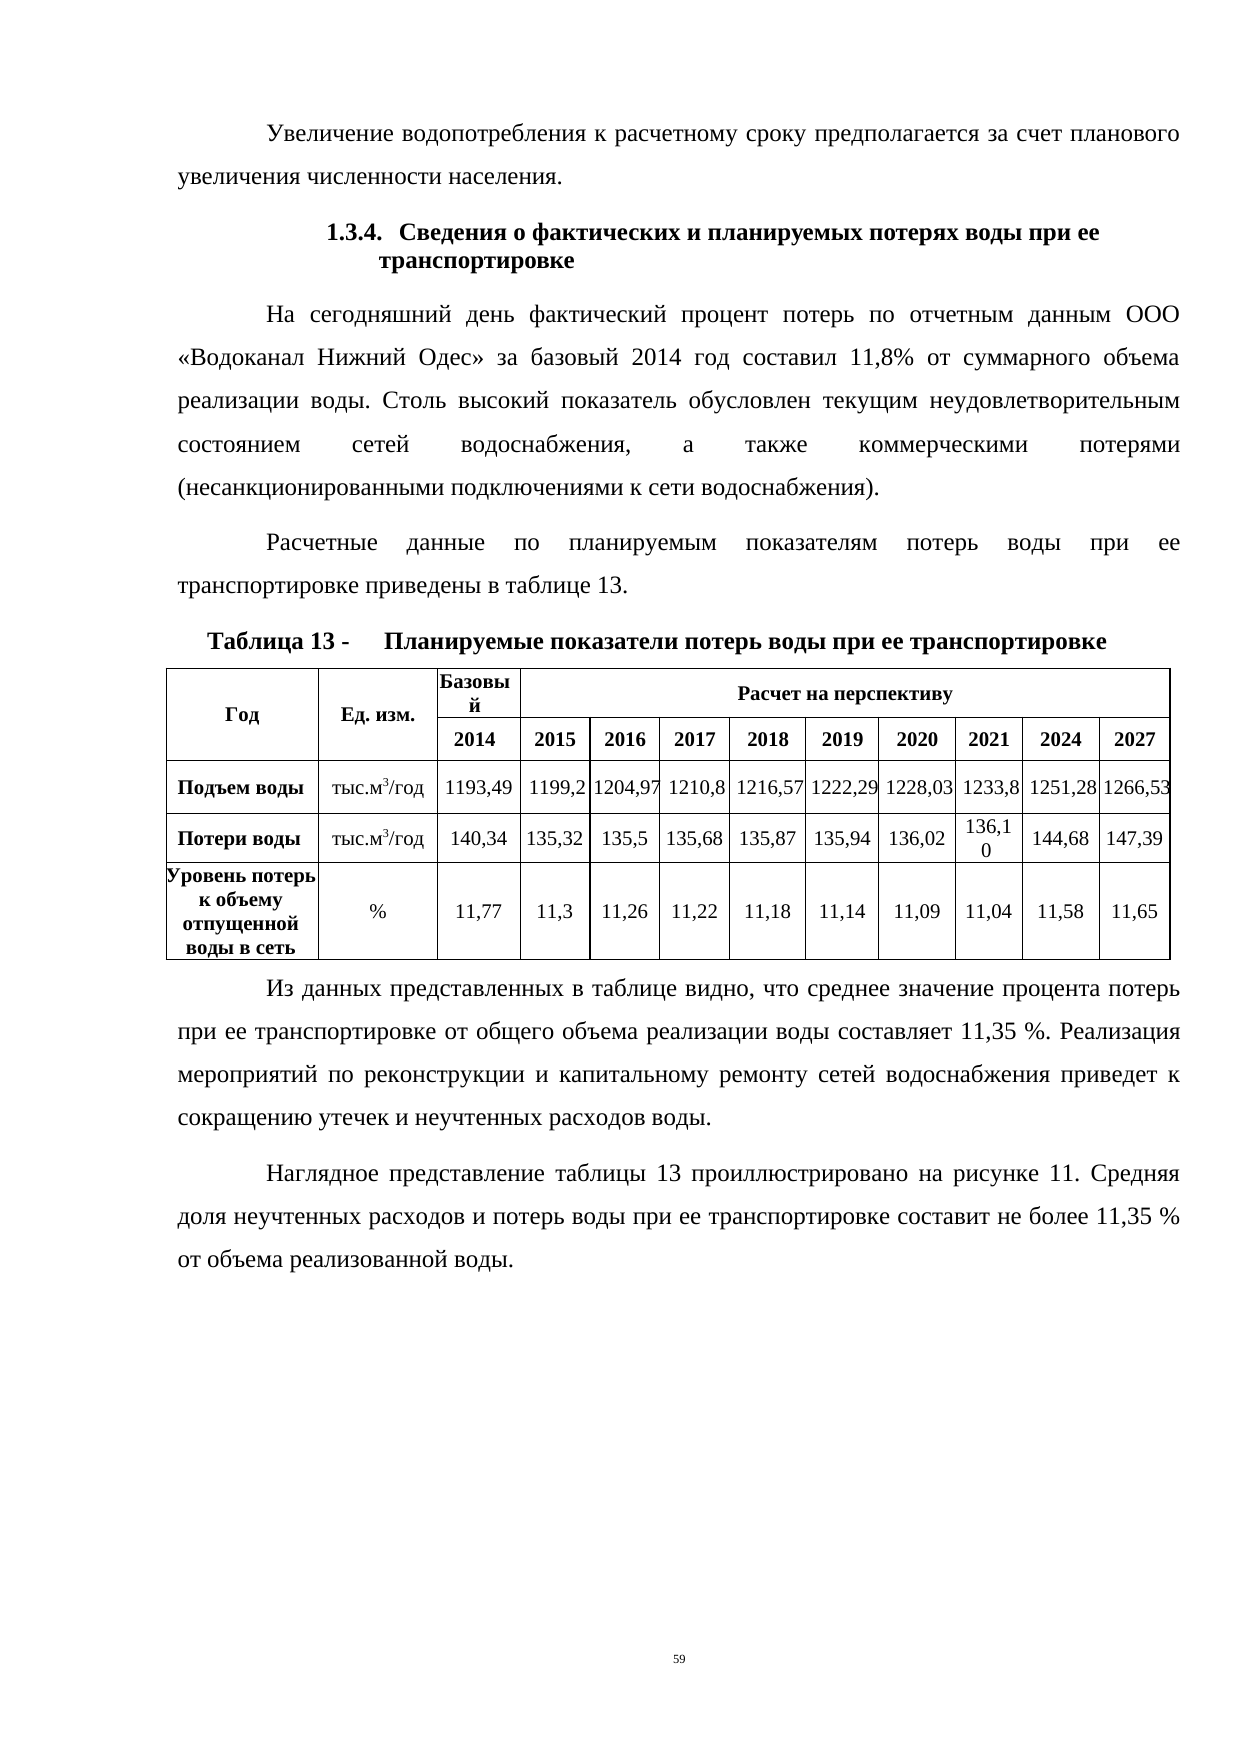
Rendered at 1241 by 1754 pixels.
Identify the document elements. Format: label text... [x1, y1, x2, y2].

table_cell 11,26 [591, 863, 659, 959]
table_cell 135,5 [591, 814, 659, 862]
table_cell 147,39 [1100, 814, 1169, 862]
table_cell 140,34 [438, 814, 520, 862]
table_cell 144,68 [1023, 814, 1099, 862]
table_cell 1233,8 [956, 761, 1022, 813]
table_cell Подъем воды [167, 761, 318, 813]
table_cell 1210,8 [660, 761, 729, 813]
table_header Год [167, 669, 318, 760]
table_cell 11,04 [956, 863, 1022, 959]
text Расчетные данные по планируемым показателям потерь воды при ее транспортировке приведены в таблице 13. [177, 527, 1181, 599]
table_cell 2019 [806, 718, 878, 760]
subtitle Сведения о фактических и планируемых потерях воды при ее транспортировке [326, 217, 1181, 274]
table_header Ед. изм. [319, 669, 437, 760]
table_cell 2018 [730, 718, 805, 760]
table_cell 11,58 [1023, 863, 1099, 959]
table_header Базовый [438, 669, 520, 717]
table_cell Потери воды [167, 814, 318, 862]
table_cell 1204,97 [591, 761, 659, 813]
table_cell 2017 [660, 718, 729, 760]
table_cell Уровень потерь к объему отпущенной воды в сеть [167, 863, 318, 959]
table_cell % [319, 863, 437, 959]
table_cell 1251,28 [1023, 761, 1099, 813]
table_cell 1216,57 [730, 761, 805, 813]
text Из данных представленных в таблице видно, что среднее значение процента потерь при ее транспортировке от общего объема реализации воды составляет 11,35 %. Реализация мероприятий по реконструкции и капитальному ремонту сетей водоснабжения приведет к сокращению утечек и неучтенных расходов воды. [177, 973, 1181, 1131]
table_cell 136,10 [956, 814, 1022, 862]
text На сегодняшний день фактический процент потерь по отчетным данным ООО «Водоканал Нижний Одес» за базовый 2014 год составил 11,8% от суммарного объема реализации воды. Столь высокий показатель обусловлен текущим неудовлетворительным состоянием сетей водоснабжения, а также коммерческими потерями (несанкционированными подключениями к сети водоснабжения). [177, 299, 1181, 501]
text Планируемые показатели потерь воды при ее транспортировке [207, 626, 1181, 655]
table_cell 2027 [1100, 718, 1169, 760]
table_cell 2020 [879, 718, 955, 760]
table_cell 2021 [956, 718, 1022, 760]
table_cell 136,02 [879, 814, 955, 862]
table_cell 11,14 [806, 863, 878, 959]
table_cell 11,65 [1100, 863, 1169, 959]
table_cell 135,32 [521, 814, 589, 862]
table_cell 11,22 [660, 863, 729, 959]
table_cell 2014 [438, 718, 520, 760]
table_cell 2016 [591, 718, 659, 760]
table_cell 11,3 [521, 863, 589, 959]
text Наглядное представление таблицы 13 проиллюстрировано на рисунке 11. Средняя доля неучтенных расходов и потерь воды при ее транспортировке составит не более 11,35 % от объема реализованной воды. [177, 1158, 1181, 1273]
text Увеличение водопотребления к расчетному сроку предполагается за счет планового увеличения численности населения. [177, 118, 1181, 190]
table_cell 1228,03 [879, 761, 955, 813]
table_cell 11,18 [730, 863, 805, 959]
table_cell 1193,49 [438, 761, 520, 813]
table_cell 2015 [521, 718, 589, 760]
table_cell 1266,53 [1100, 761, 1169, 813]
table_cell 11,77 [438, 863, 520, 959]
table_cell тыс.м3/год [319, 814, 437, 862]
table_cell 2024 [1023, 718, 1099, 760]
table_header Расчет на перспективу [521, 669, 1169, 717]
table_cell 1199,2 [521, 761, 589, 813]
table_cell 135,68 [660, 814, 729, 862]
table_cell 1222,29 [806, 761, 878, 813]
table_cell 135,87 [730, 814, 805, 862]
table_cell 11,09 [879, 863, 955, 959]
table_cell тыс.м3/год [319, 761, 437, 813]
table_cell 135,94 [806, 814, 878, 862]
